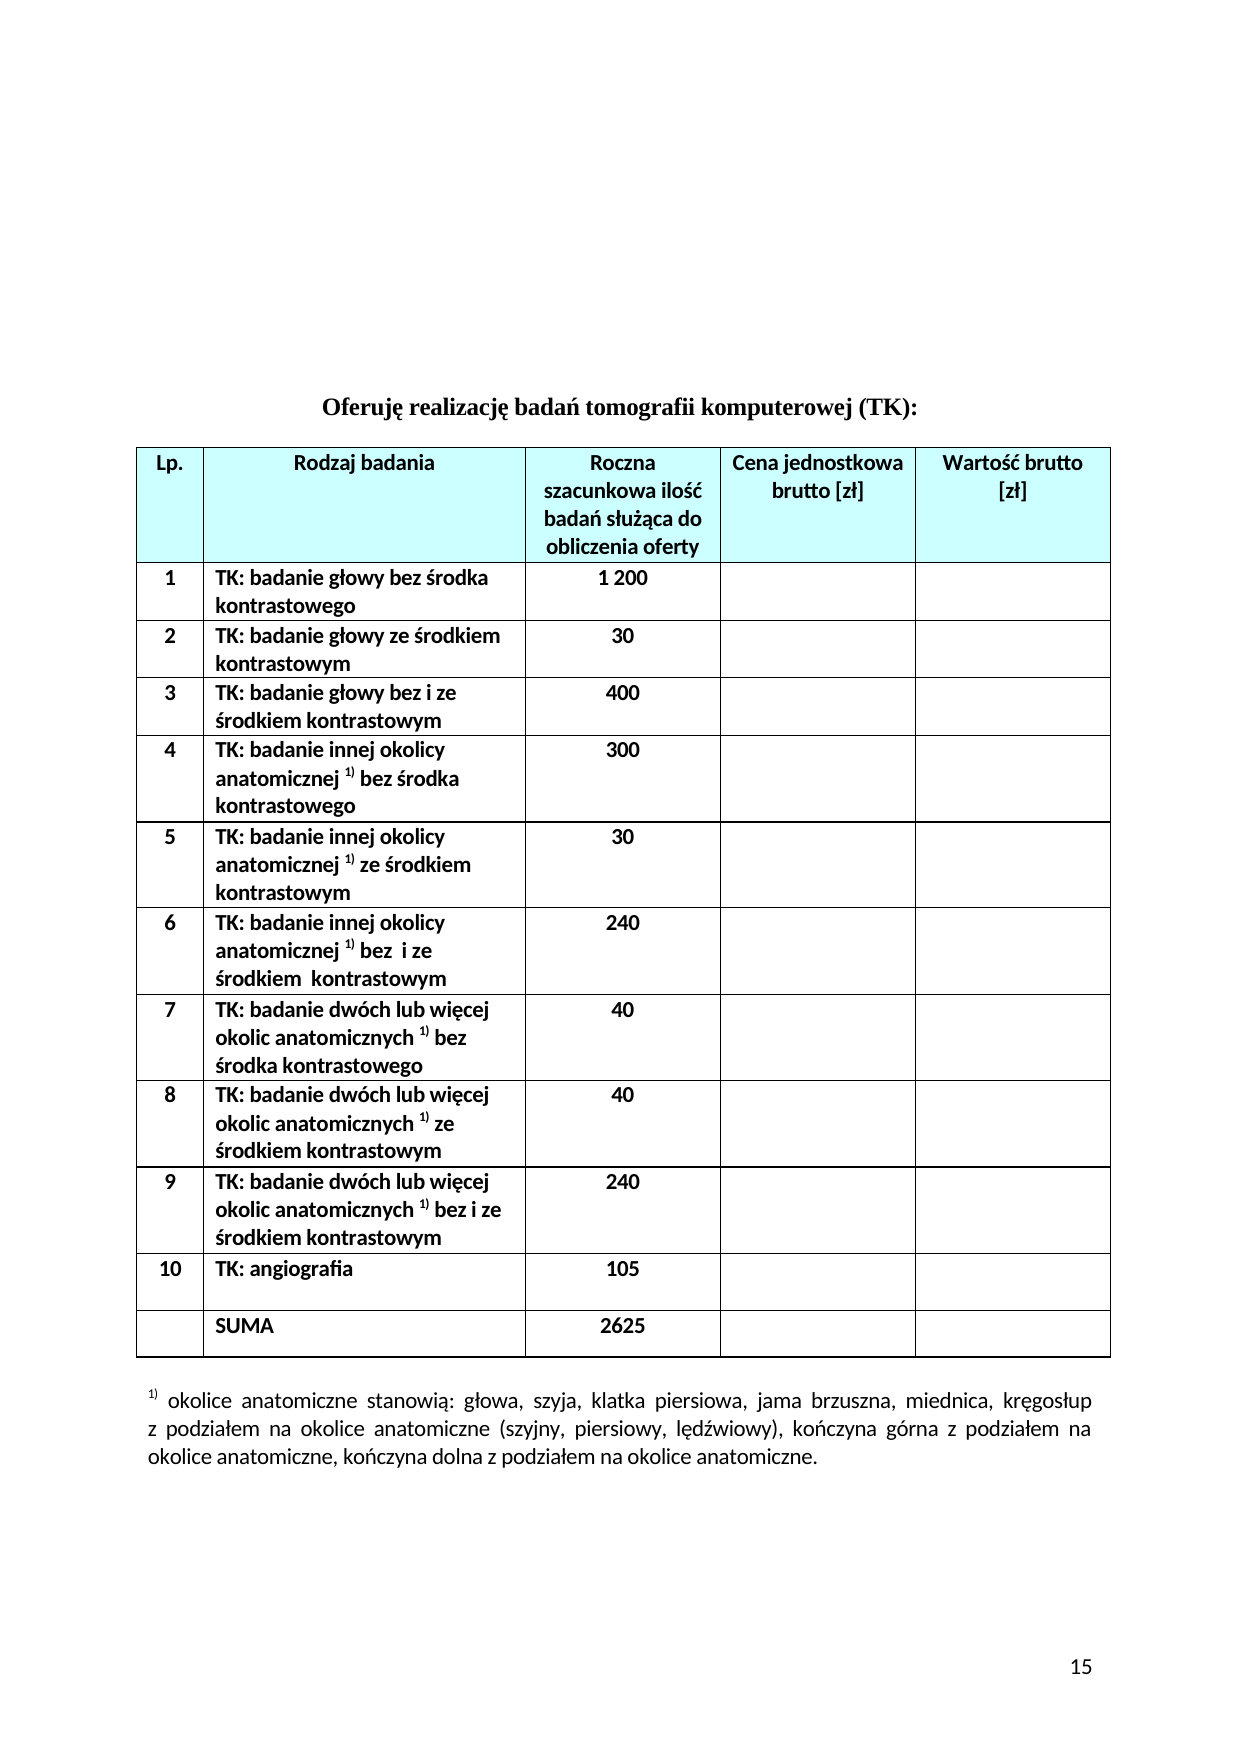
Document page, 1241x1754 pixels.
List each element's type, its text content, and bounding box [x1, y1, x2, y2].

table_cell [721, 563, 915, 620]
table_cell 1 [137, 563, 203, 620]
table_cell [916, 678, 1110, 734]
text Oferuję realizację badań tomografii komputerowej (TK): [148, 392, 1093, 421]
table_cell TK: badanie innej okolicy anatomicznej 1) bez środka kontrastowego [204, 736, 525, 821]
table_cell 240 [526, 908, 720, 994]
table_cell [721, 1168, 915, 1253]
text 1) okolice anatomiczne stanowią: głowa, szyja, klatka piersiowa, jama brzuszna, miednica, kręgosłup z podziałem na okolice anatomiczne (szyjny, piersiowy, lędźwiowy), kończyna górna z podziałem na okolice anatomiczne, kończyna dolna z podziałem na okolice anatomiczne. [148, 1386, 1093, 1470]
table_header Wartość brutto [zł] [916, 448, 1110, 562]
table_cell 105 [526, 1254, 720, 1310]
table_cell 30 [526, 621, 720, 677]
table_cell TK: badanie głowy ze środkiem kontrastowym [204, 621, 525, 677]
table_cell [721, 1081, 915, 1166]
table_cell [916, 1254, 1110, 1310]
table_cell 10 [137, 1254, 203, 1310]
table_cell TK: angiografia [204, 1254, 525, 1310]
table_cell [721, 1311, 915, 1356]
table_cell [916, 1311, 1110, 1356]
table_cell 400 [526, 678, 720, 734]
table_cell [916, 563, 1110, 620]
table_cell TK: badanie głowy bez i ze środkiem kontrastowym [204, 678, 525, 734]
table_cell [916, 1081, 1110, 1166]
table_cell [916, 736, 1110, 821]
table_cell TK: badanie dwóch lub więcej okolic anatomicznych 1) bez i ze środkiem kontrastowym [204, 1168, 525, 1253]
table_cell TK: badanie dwóch lub więcej okolic anatomicznych 1) bez środka kontrastowego [204, 995, 525, 1079]
table_cell 240 [526, 1168, 720, 1253]
table_cell [137, 1311, 203, 1356]
table_header Rodzaj badania [204, 448, 525, 562]
table_cell 2625 [526, 1311, 720, 1356]
table_cell [916, 995, 1110, 1079]
table_cell [916, 908, 1110, 994]
table_header Lp. [137, 448, 203, 562]
table_cell [721, 1254, 915, 1310]
table_header Roczna szacunkowa ilość badań służąca do obliczenia oferty [526, 448, 720, 562]
table_cell SUMA [204, 1311, 525, 1356]
table_cell [916, 621, 1110, 677]
table_cell TK: badanie dwóch lub więcej okolic anatomicznych 1) ze środkiem kontrastowym [204, 1081, 525, 1166]
table_cell [916, 823, 1110, 907]
table_cell [721, 823, 915, 907]
table_cell TK: badanie głowy bez środka kontrastowego [204, 563, 525, 620]
table_cell [721, 621, 915, 677]
table_cell TK: badanie innej okolicy anatomicznej 1) bez i ze środkiem kontrastowym [204, 908, 525, 994]
table_cell 6 [137, 908, 203, 994]
table_cell [916, 1168, 1110, 1253]
table_cell 5 [137, 823, 203, 907]
table_header Cena jednostkowa brutto [zł] [721, 448, 915, 562]
table_cell 7 [137, 995, 203, 1079]
table_cell [721, 908, 915, 994]
table_cell 8 [137, 1081, 203, 1166]
table_cell 1 200 [526, 563, 720, 620]
table_cell 2 [137, 621, 203, 677]
table_cell TK: badanie innej okolicy anatomicznej 1) ze środkiem kontrastowym [204, 823, 525, 907]
table_cell [721, 678, 915, 734]
table_cell 9 [137, 1168, 203, 1253]
table_cell 40 [526, 1081, 720, 1166]
table_cell [721, 995, 915, 1079]
table_cell 300 [526, 736, 720, 821]
table_cell 3 [137, 678, 203, 734]
table_cell [721, 736, 915, 821]
table_cell 4 [137, 736, 203, 821]
table_cell 40 [526, 995, 720, 1079]
table_cell 30 [526, 823, 720, 907]
